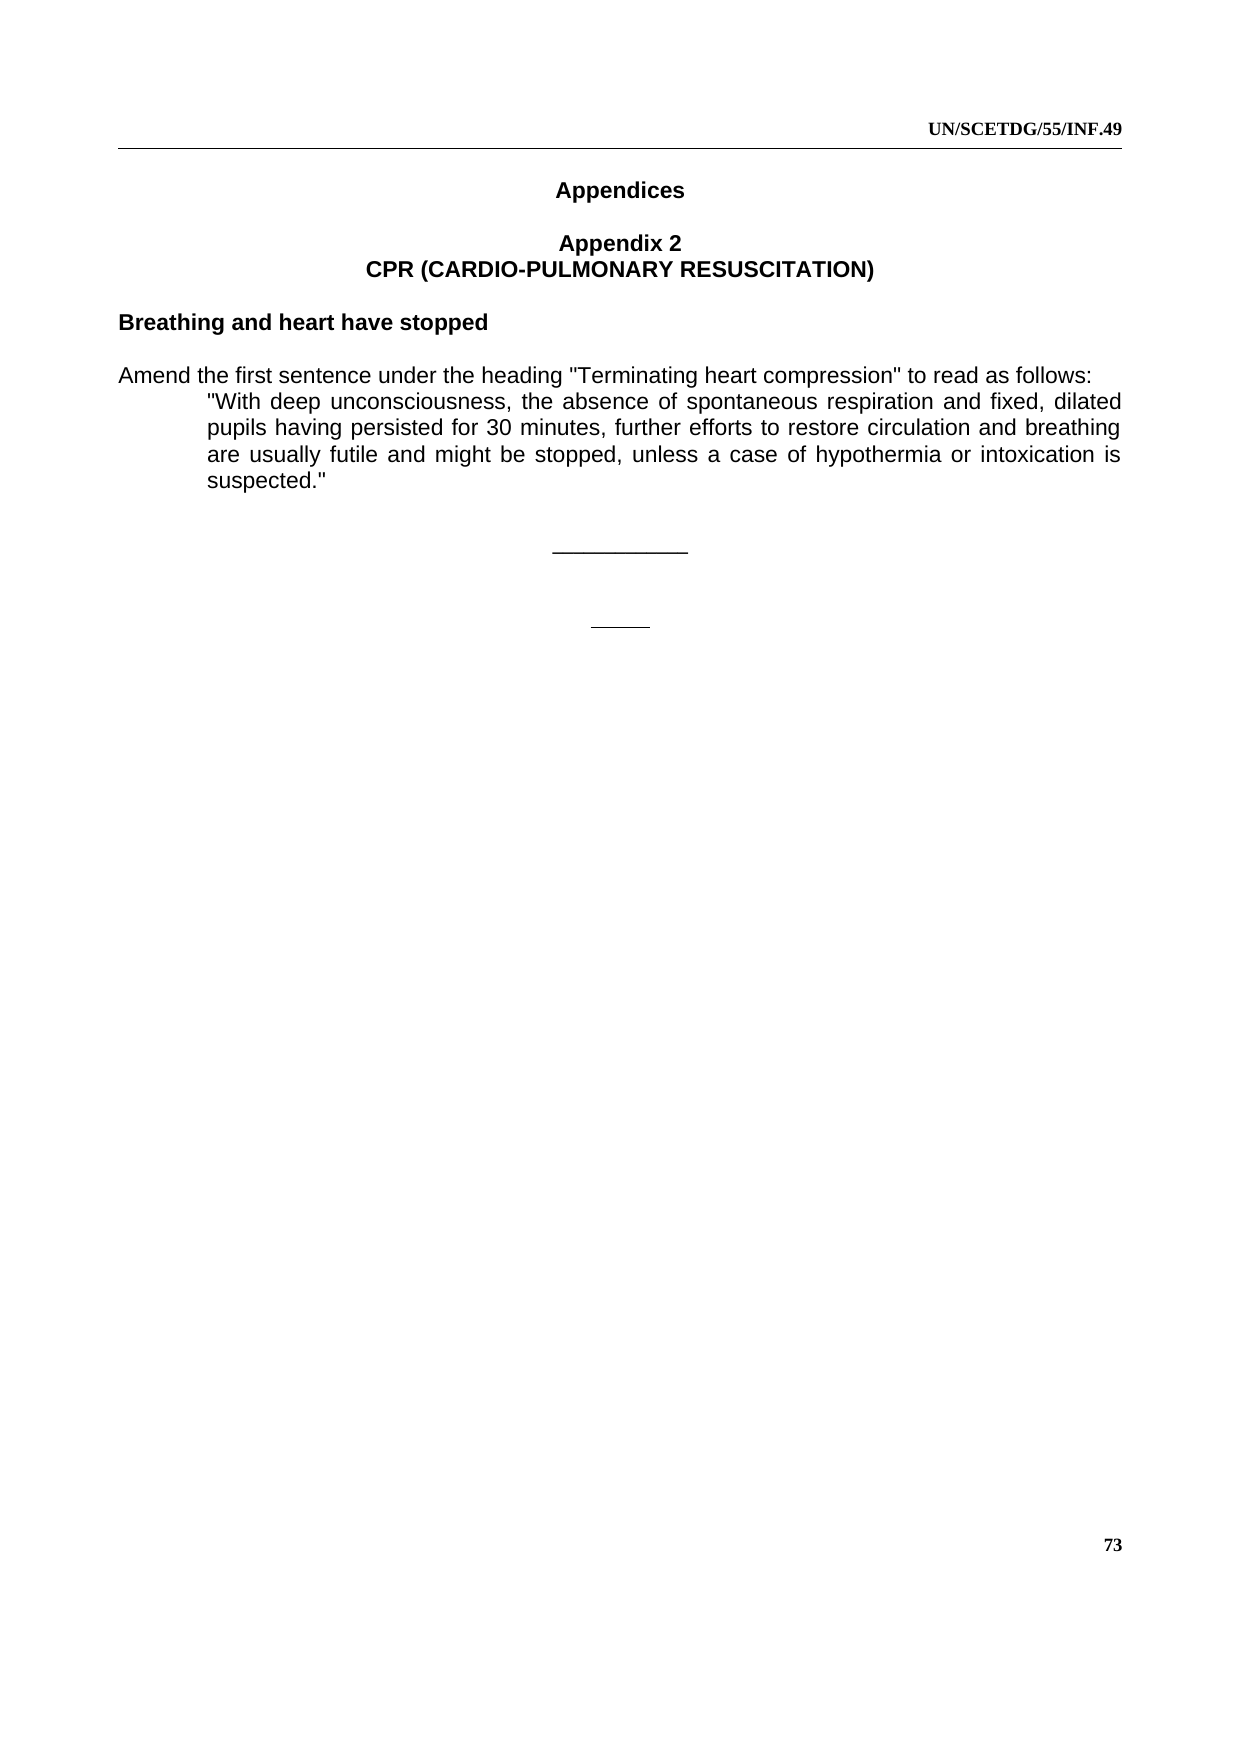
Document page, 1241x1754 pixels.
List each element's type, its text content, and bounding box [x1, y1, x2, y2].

text "With deep unconsciousness, the absence of spontaneous respiration and fixed, dilated pupils having persisted for 30 minutes, further efforts to restore circulation and breathing are usually futile and might be stopped, unless a case of hypothermia or intoxication is suspected." [207, 388, 1122, 493]
text Appendices [118, 177, 1122, 203]
text CPR (CARDIO-PULMONARY RESUSCITATION) [118, 256, 1122, 283]
text Amend the first sentence under the heading "Terminating heart compression" to read as follows: [118, 362, 1122, 388]
text _____________ [236, 531, 1004, 556]
text Breathing and heart have stopped [118, 309, 1122, 335]
text Appendix 2 [118, 230, 1122, 256]
